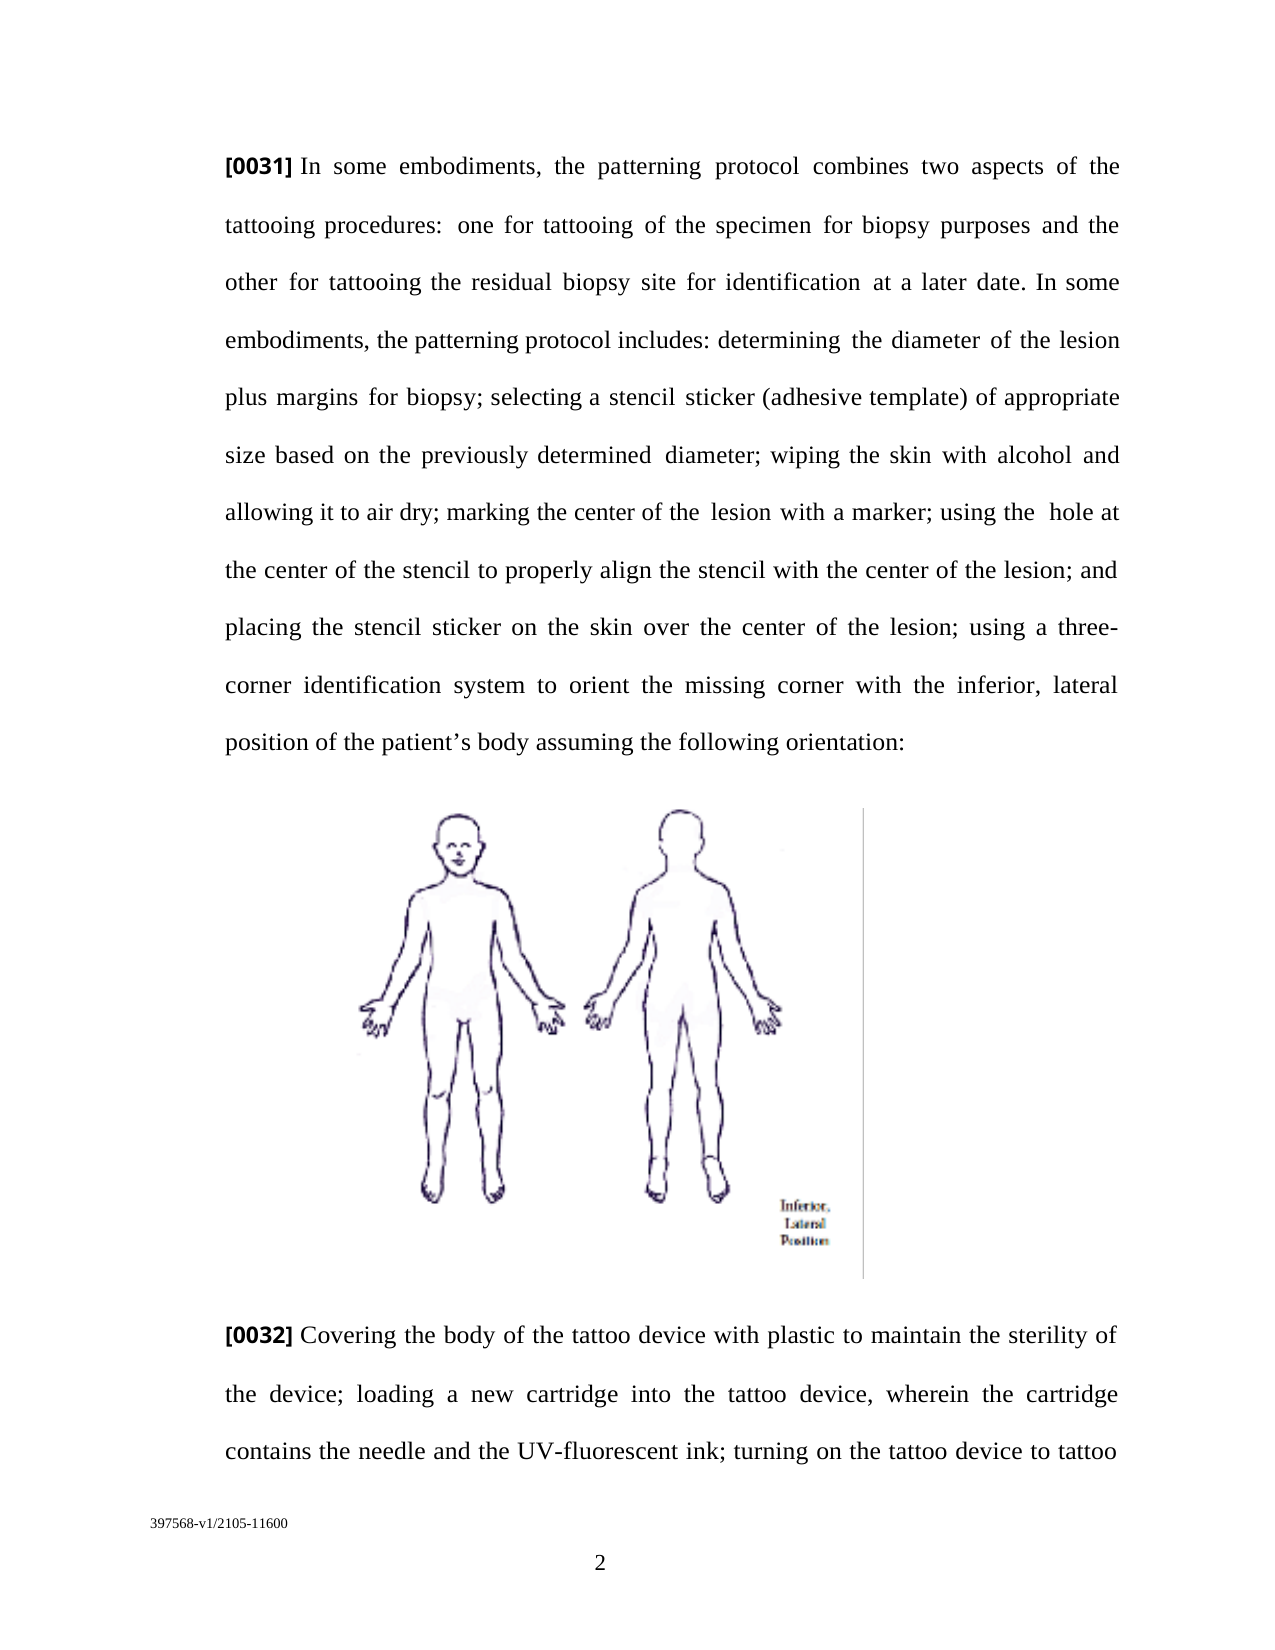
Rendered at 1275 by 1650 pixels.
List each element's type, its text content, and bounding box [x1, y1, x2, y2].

picture [355, 808, 866, 1279]
list In some embodiments, the patterning protocol combines two aspects of the tattooing procedures: one for tattooing of the specimen for biopsy purposes and the other for tattooing the residual biopsy site for identification at a later date. In some embodiments, the patterning protocol includes: determining the diameter of the lesion plus margins for biopsy; selecting a stencil sticker (adhesive template) of appropriate size based on the previously determined diameter; wiping the skin with alcohol and allowing it to air dry; marking the center of the lesion with a marker; using the hole at the center of the stencil to properly align the stencil with the center of the lesion; and placing the stencil sticker on the skin over the center of the lesion; using a three-corner identification system to orient the missing corner with the inferior, lateral position of the patient’s body assuming the following orientation: [225, 150, 1120, 756]
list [225, 1319, 1120, 1465]
